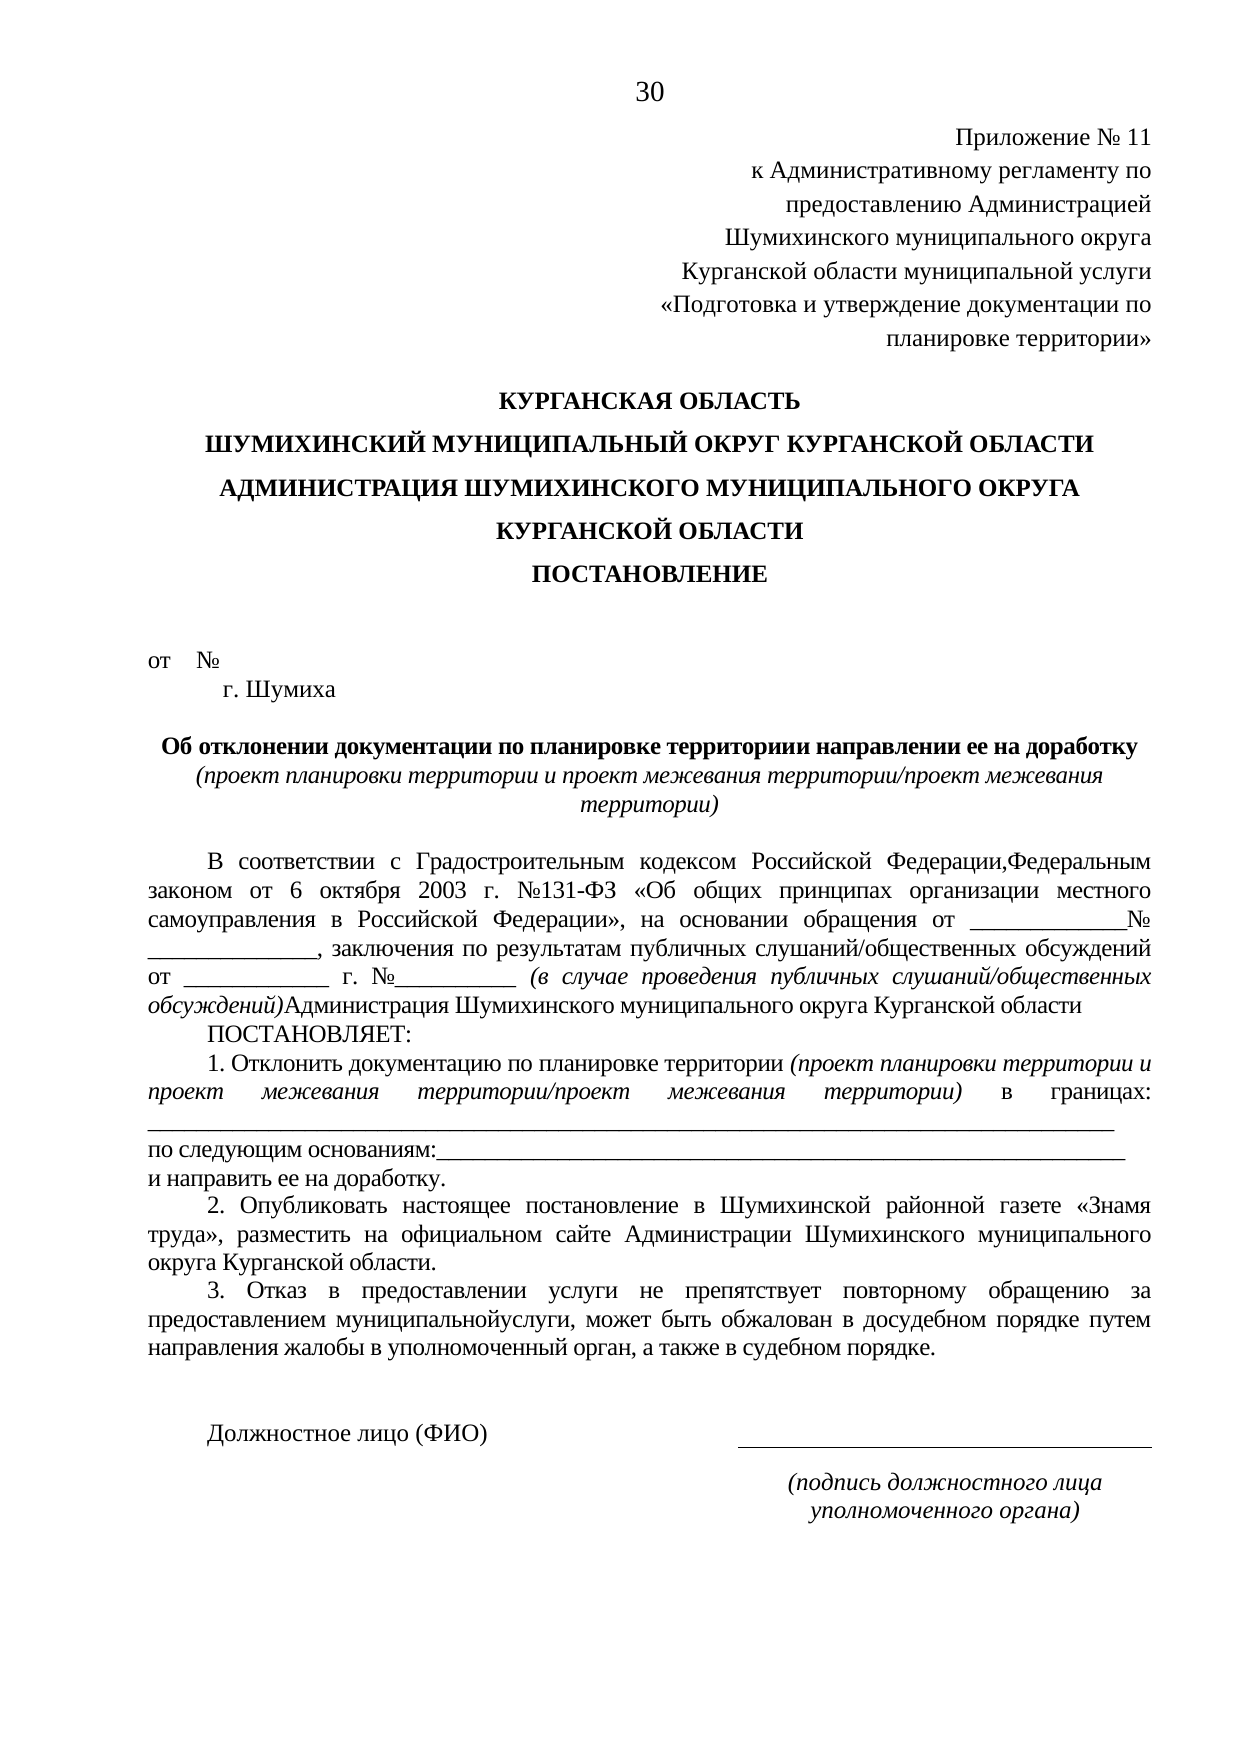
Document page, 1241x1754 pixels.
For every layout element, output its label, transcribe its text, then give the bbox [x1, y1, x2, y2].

text 3. Отказ в предоставлении услуги не препятствует повторному обращению за предоставлением муниципальнойуслуги, может быть обжалован в досудебном порядке путем направления жалобы в уполномоченный орган, а также в судебном порядке. [148, 1276, 1152, 1361]
text ПОСТАНОВЛЯЕТ: [148, 1019, 1152, 1048]
text по следующим основаниям:_________________________________________________________ [148, 1134, 1152, 1163]
text ПОСТАНОВЛЕНИЕ [148, 559, 1152, 588]
text Об отклонении документации по планировке территориии направлении ее на доработку [148, 731, 1152, 760]
text г. Шумиха [148, 674, 1152, 703]
text АДМИНИСТРАЦИЯ ШУМИХИНСКОГО МУНИЦИПАЛЬНОГО ОКРУГА КУРГАНСКОЙ ОБЛАСТИ [148, 473, 1152, 544]
text к Административному регламенту по предоставлению Администрацией Шумихинского муниципального округа Курганской области муниципальной услуги «Подготовка и утверждение документации по планировке территории» [620, 152, 1152, 353]
text ШУМИХИНСКИЙ МУНИЦИПАЛЬНЫЙ ОКРУГ КУРГАНСКОЙ ОБЛАСТИ [148, 429, 1152, 458]
text и направить ее на доработку. [148, 1163, 1152, 1191]
text КУРГАНСКАЯ ОБЛАСТЬ [148, 386, 1152, 415]
text Приложение № 11 [620, 118, 1152, 152]
text (подпись должностного лица уполномоченного органа) [738, 1448, 1152, 1524]
text Должностное лицо (ФИО) [148, 1418, 1152, 1447]
text (проект планировки территории и проект межевания территории/проект межевания территории) [148, 760, 1152, 818]
text 1. Отклонить документацию по планировке территории (проект планировки территории и проект межевания территории/проект межевания территории) в границах: ________________________________________________________________________________ [148, 1048, 1152, 1134]
text 2. Опубликовать настоящее постановление в Шумихинской районной газете «Знамя труда», разместить на официальном сайте Администрации Шумихинского муниципального округа Курганской области. [148, 1191, 1152, 1276]
text В соответствии с Градостроительным кодексом Российской Федерации,Федеральным законом от 6 октября 2003 г. №131-ФЗ «Об общих принципах организации местного самоуправления в Российской Федерации», на основании обращения от _____________№ ______________, заключения по результатам публичных слушаний/общественных обсуждений от ____________ г. №__________ (в случае проведения публичных слушаний/общественных обсуждений)Администрация Шумихинского муниципального округа Курганской области [148, 846, 1152, 1019]
text от № [148, 645, 1148, 674]
